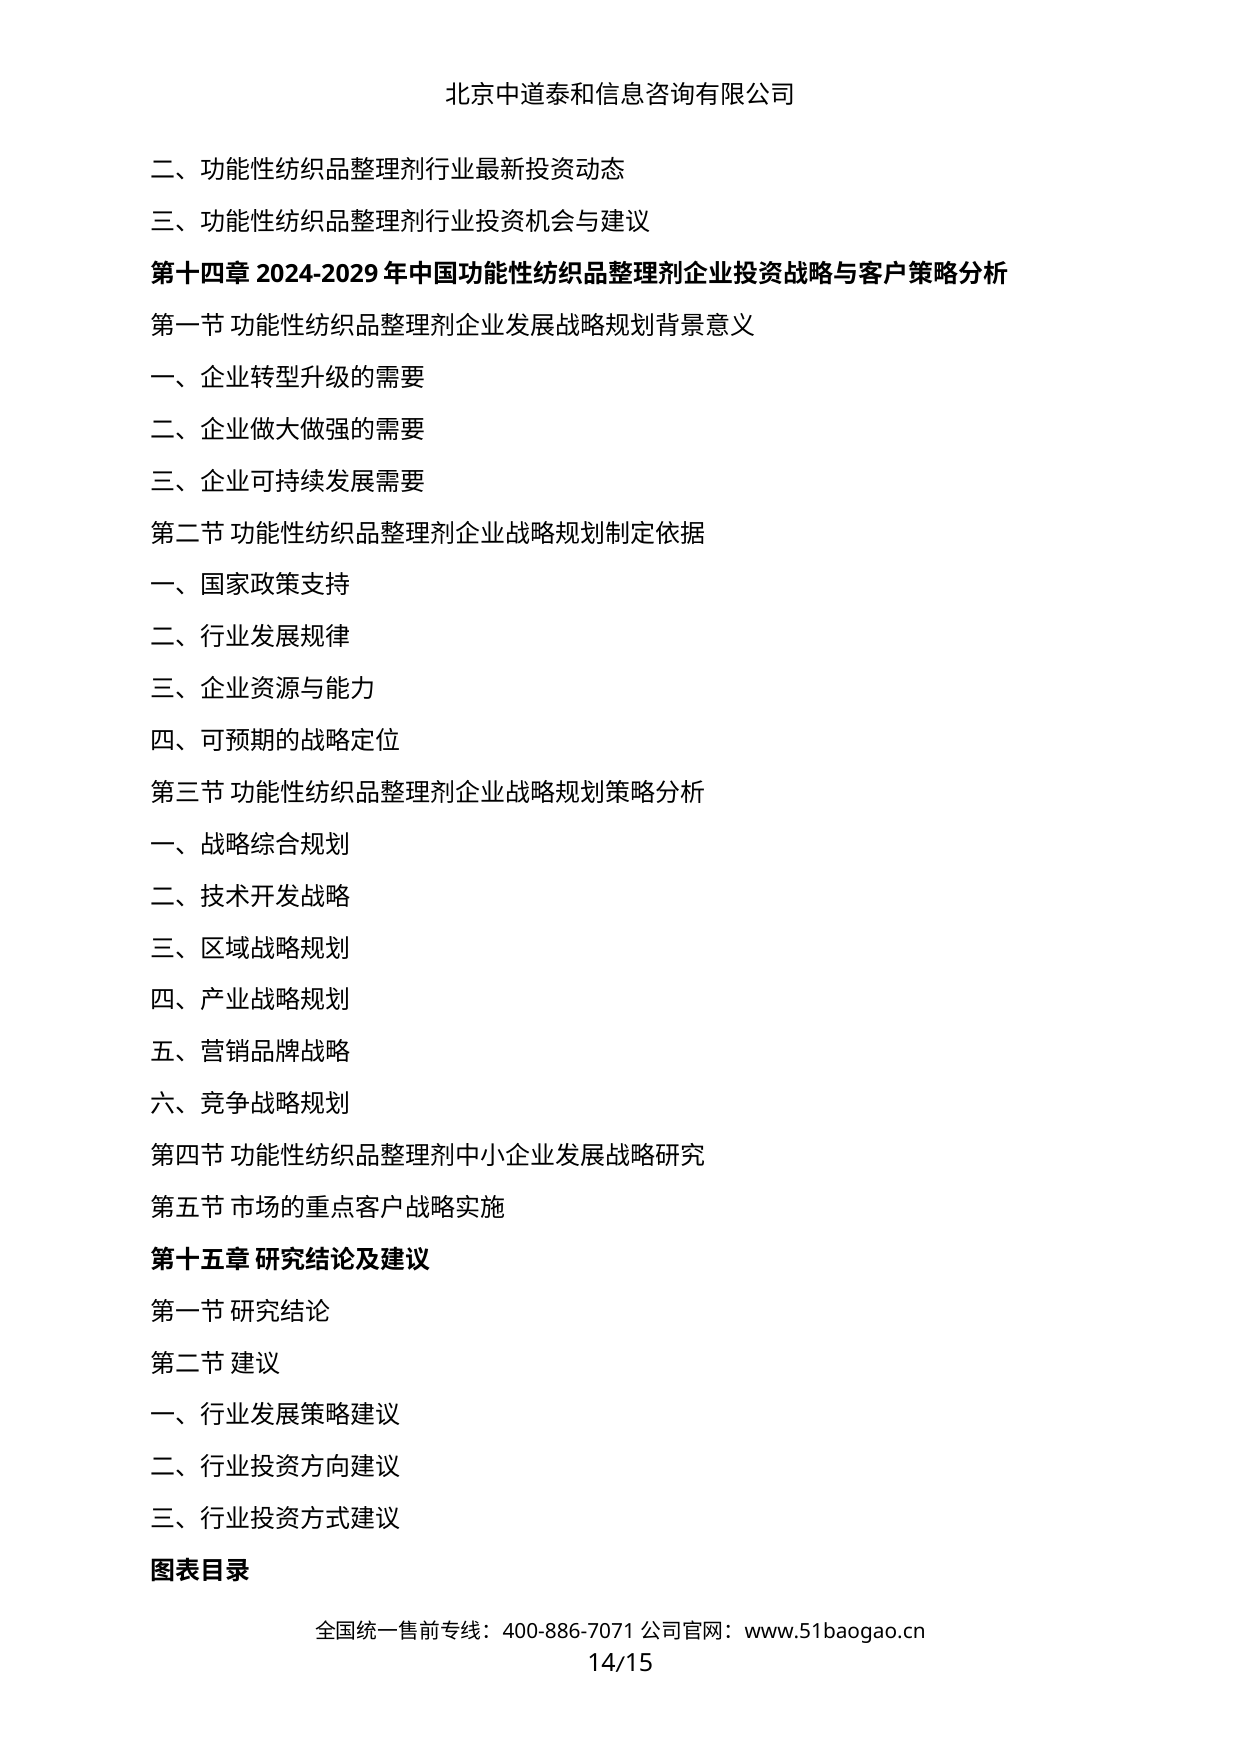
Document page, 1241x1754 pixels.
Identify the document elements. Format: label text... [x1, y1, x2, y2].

text 第十五章 研究结论及建议 [150, 1239, 1090, 1276]
text 二、行业投资方向建议 [150, 1447, 1090, 1483]
text 五、营销品牌战略 [150, 1032, 1090, 1068]
text 四、可预期的战略定位 [150, 721, 1090, 757]
text 第四节 功能性纺织品整理剂中小企业发展战略研究 [150, 1136, 1090, 1172]
text 一、行业发展策略建议 [150, 1395, 1090, 1431]
text 第十四章 2024-2029年中国功能性纺织品整理剂企业投资战略与客户策略分析 [150, 254, 1090, 290]
text 二、功能性纺织品整理剂行业最新投资动态 [150, 150, 1090, 186]
text 一、企业转型升级的需要 [150, 357, 1090, 394]
text 图表目录 [150, 1551, 1090, 1587]
text 第五节 市场的重点客户战略实施 [150, 1187, 1090, 1224]
text 六、竞争战略规划 [150, 1084, 1090, 1120]
text 三、企业资源与能力 [150, 669, 1090, 705]
text 第二节 建议 [150, 1343, 1090, 1379]
text 第二节 功能性纺织品整理剂企业战略规划制定依据 [150, 513, 1090, 549]
text 第三节 功能性纺织品整理剂企业战略规划策略分析 [150, 772, 1090, 809]
text 三、区域战略规划 [150, 928, 1090, 964]
text 三、企业可持续发展需要 [150, 461, 1090, 497]
text 二、技术开发战略 [150, 876, 1090, 912]
text 第一节 功能性纺织品整理剂企业发展战略规划背景意义 [150, 306, 1090, 342]
text 二、企业做大做强的需要 [150, 409, 1090, 446]
text 二、行业发展规律 [150, 617, 1090, 653]
text 一、战略综合规划 [150, 824, 1090, 861]
text 一、国家政策支持 [150, 565, 1090, 601]
text 四、产业战略规划 [150, 980, 1090, 1016]
text 三、功能性纺织品整理剂行业投资机会与建议 [150, 202, 1090, 238]
text 第一节 研究结论 [150, 1291, 1090, 1327]
text 三、行业投资方式建议 [150, 1499, 1090, 1535]
